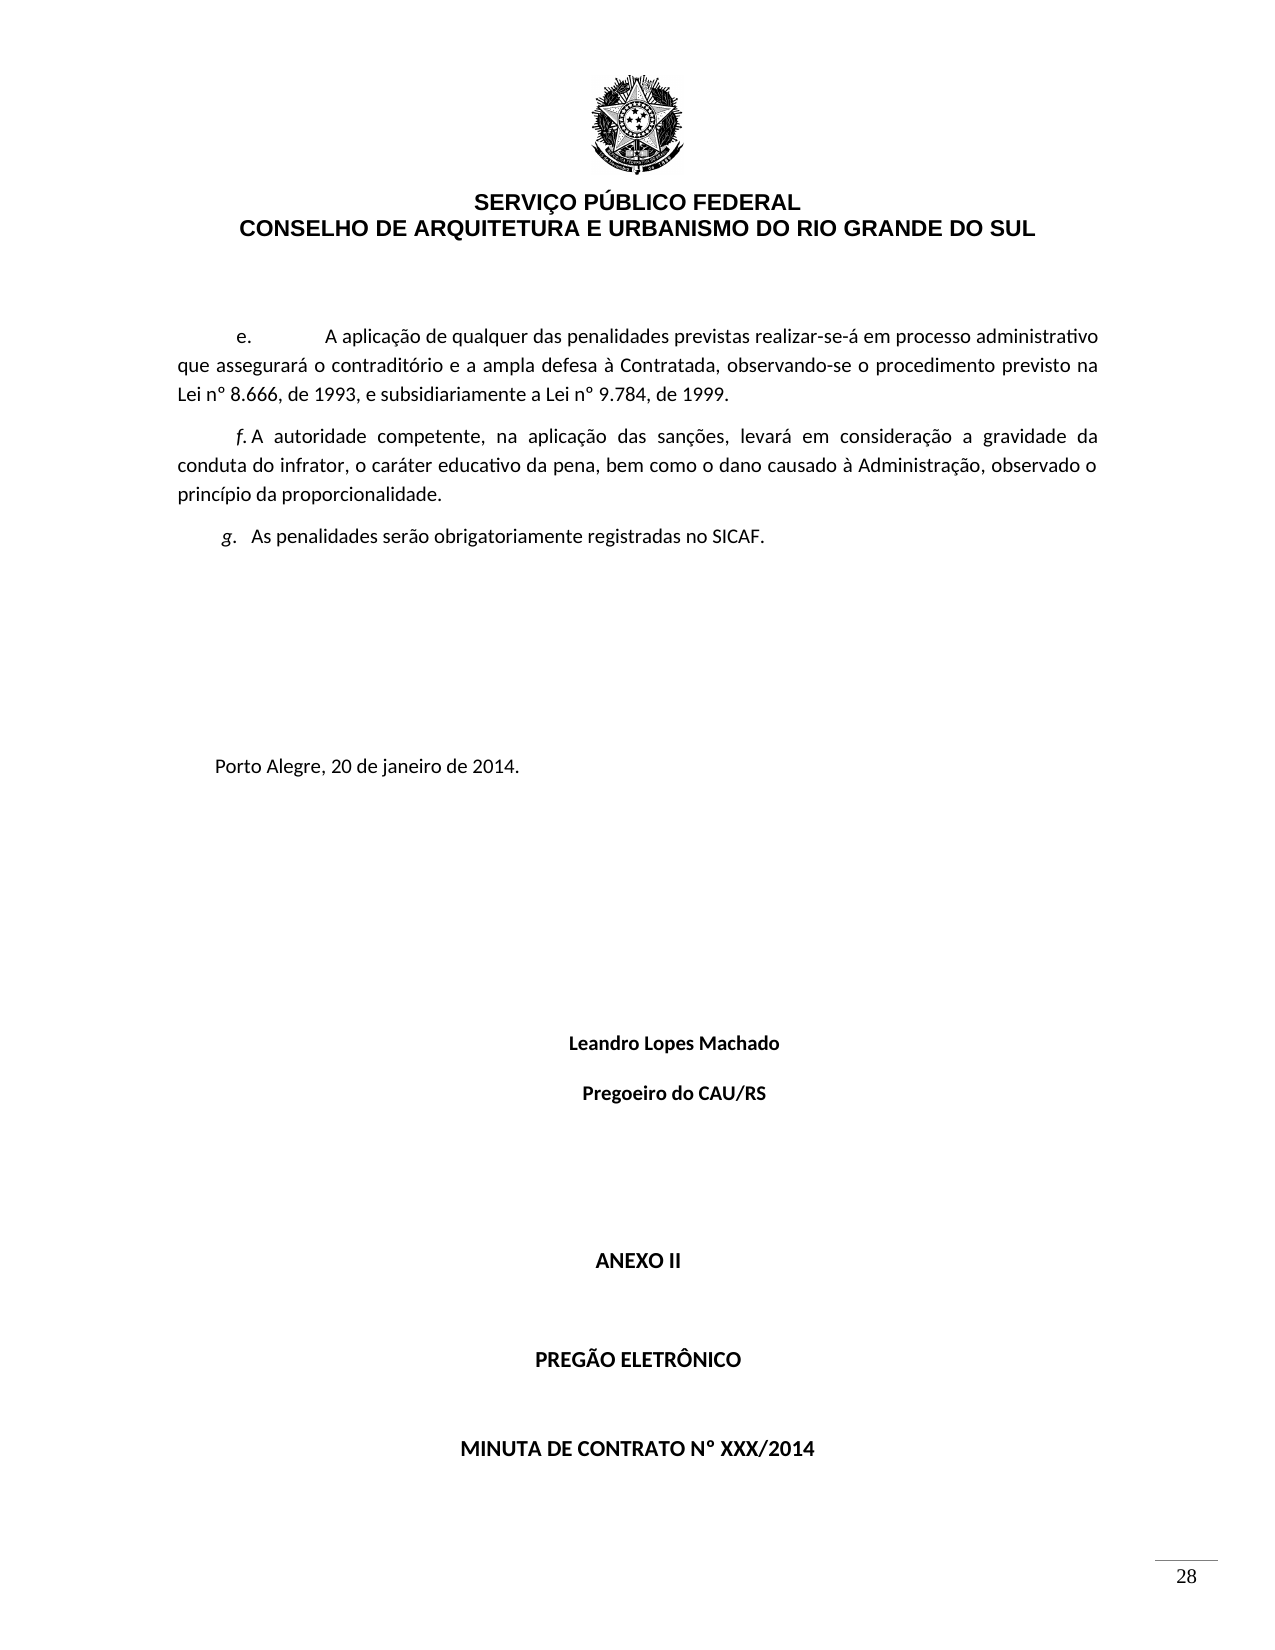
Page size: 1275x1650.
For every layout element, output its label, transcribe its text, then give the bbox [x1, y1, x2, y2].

list As penalidades serão obrigatoriamente registradas no SICAF. [177, 523, 1099, 548]
text Leandro Lopes Machado [177, 1030, 1098, 1056]
text Porto Alegre, 20 de janeiro de 2014. [215, 753, 1098, 779]
list A autoridade competente, na aplicação das sanções, levará em consideração a gravidade da conduta do infrator, o caráter educativo da pena, bem como o dano causado à Administração, observado o princípio da proporcionalidade. [177, 423, 1099, 507]
list A aplicação de qualquer das penalidades previstas realizar-se-á em processo administrativo que assegurará o contraditório e a ampla defesa à Contratada, observando-se o procedimento previsto na Lei nº 8.666, de 1993, e subsidiariamente a Lei nº 9.784, de 1999. [177, 323, 1099, 407]
picture [591, 75, 684, 175]
text PREGÃO ELETRÔNICO [177, 1345, 1099, 1373]
text Pregoeiro do CAU/RS [177, 1081, 1098, 1106]
text ANEXO II [177, 1246, 1099, 1274]
list MINUTA DE CONTRATO Nº XXX/2014 [177, 1434, 1098, 1463]
